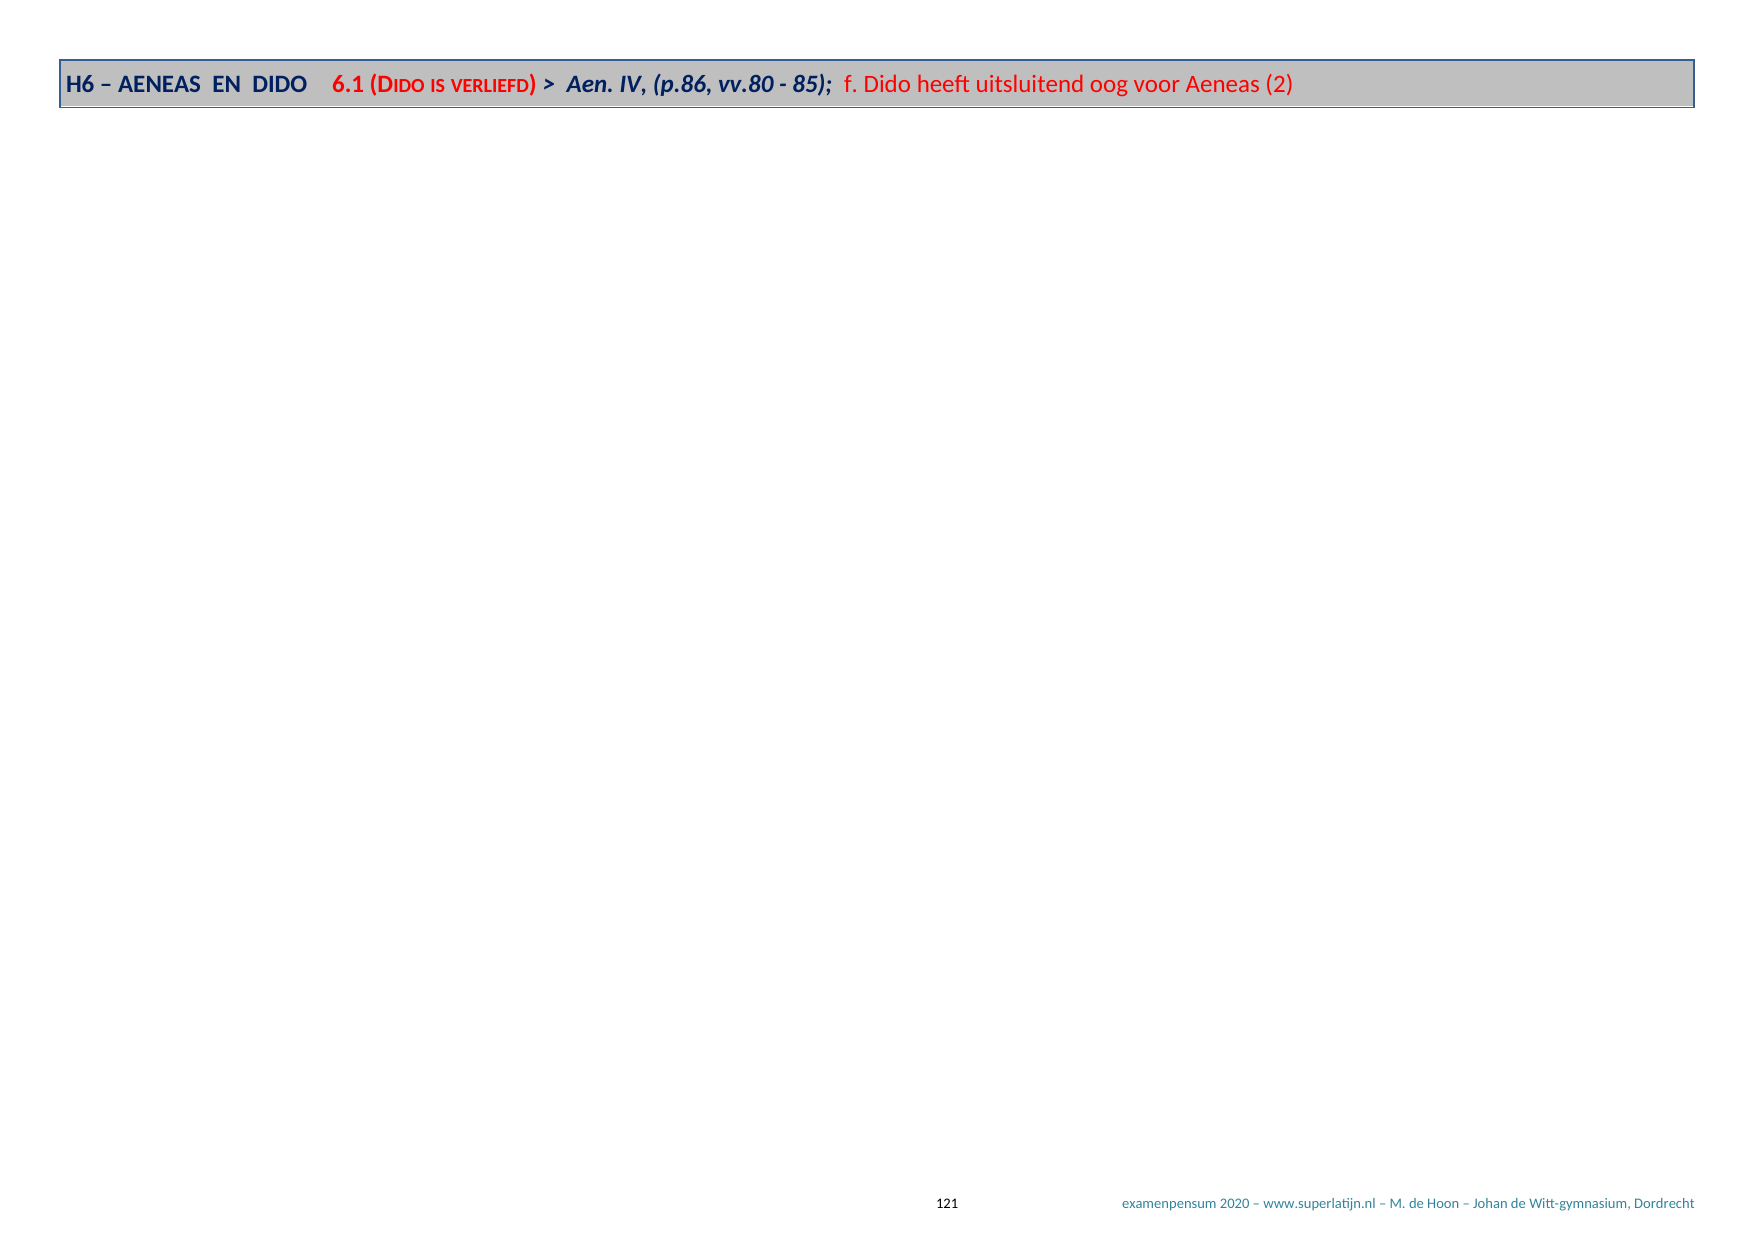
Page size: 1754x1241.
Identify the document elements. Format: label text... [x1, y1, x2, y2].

table_header H6 – AENEAS EN DIDO 6.1 (Dido is verliefd) > Aen. IV, (p.86, vv.80 - 85); f. Dido heeft uitsluitend oog voor Aeneas (2) [61, 61, 1693, 106]
